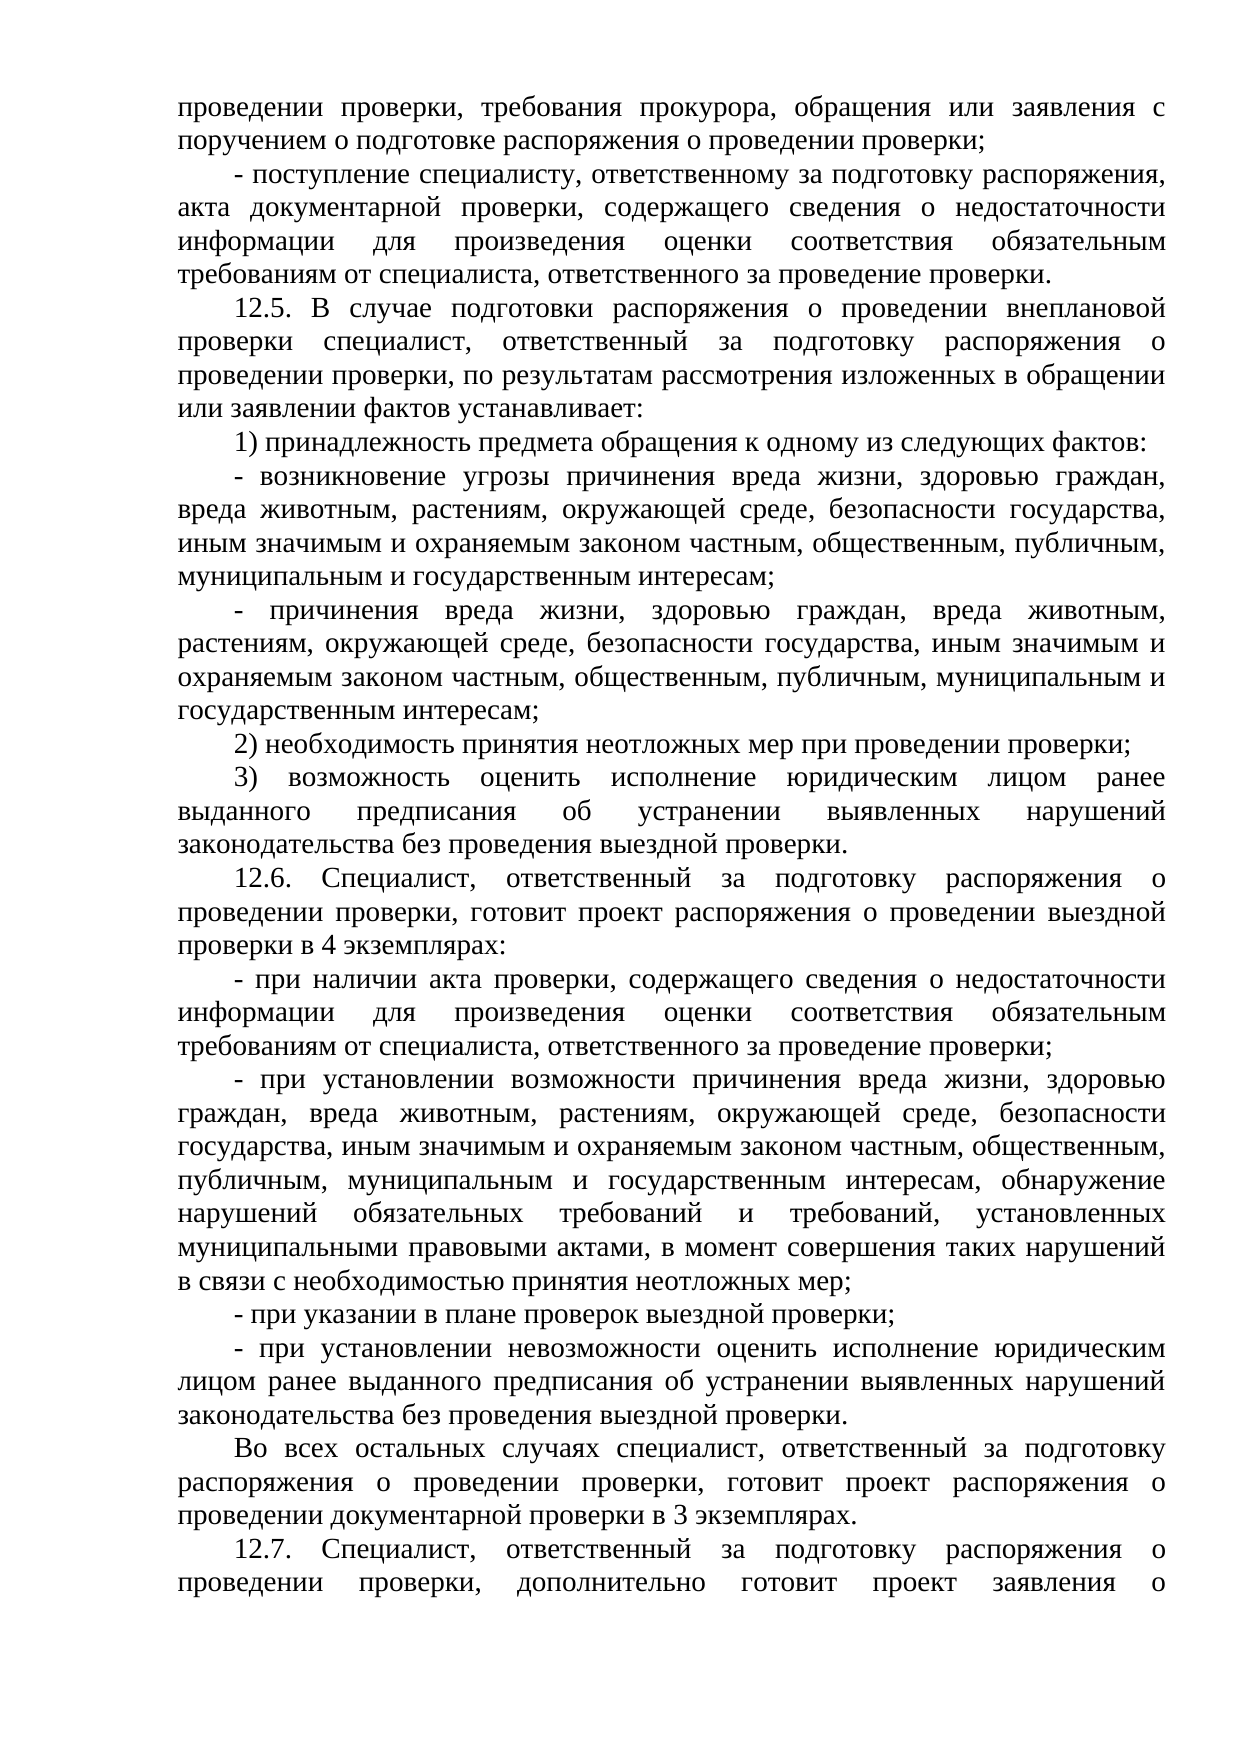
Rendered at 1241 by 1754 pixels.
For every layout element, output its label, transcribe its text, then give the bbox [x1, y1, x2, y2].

text 12.5. В случае подготовки распоряжения о проведении внеплановой проверки специалист, ответственный за подготовку распоряжения о проведении проверки, по результатам рассмотрения изложенных в обращении или заявлении фактов устанавливает: [177, 290, 1167, 424]
text - при установлении невозможности оценить исполнение юридическим лицом ранее выданного предписания об устранении выявленных нарушений законодательства без проведения выездной проверки. [177, 1330, 1167, 1430]
text - поступление специалисту, ответственному за подготовку распоряжения, акта документарной проверки, содержащего сведения о недостаточности информации для произведения оценки соответствия обязательным требованиям от специалиста, ответственного за проведение проверки. [177, 156, 1167, 290]
text - при наличии акта проверки, содержащего сведения о недостаточности информации для произведения оценки соответствия обязательным требованиям от специалиста, ответственного за проведение проверки; [177, 961, 1167, 1061]
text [177, 1531, 1167, 1598]
text - возникновение угрозы причинения вреда жизни, здоровью граждан, вреда животным, растениям, окружающей среде, безопасности государства, иным значимым и охраняемым законом частным, общественным, публичным, муниципальным и государственным интересам; [177, 458, 1167, 592]
text - при указании в плане проверок выездной проверки; [177, 1296, 1167, 1330]
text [177, 89, 1167, 156]
text - при установлении возможности причинения вреда жизни, здоровью граждан, вреда животным, растениям, окружающей среде, безопасности государства, иным значимым и охраняемым законом частным, общественным, публичным, муниципальным и государственным интересам, обнаружение нарушений обязательных требований и требований, установленных муниципальными правовыми актами, в момент совершения таких нарушений в связи с необходимостью принятия неотложных мер; [177, 1061, 1167, 1296]
text 1) принадлежность предмета обращения к одному из следующих фактов: [177, 424, 1167, 458]
text 12.6. Специалист, ответственный за подготовку распоряжения о проведении проверки, готовит проект распоряжения о проведении выездной проверки в 4 экземплярах: [177, 860, 1167, 961]
text 3) возможность оценить исполнение юридическим лицом ранее выданного предписания об устранении выявленных нарушений законодательства без проведения выездной проверки. [177, 759, 1167, 860]
text Во всех остальных случаях специалист, ответственный за подготовку распоряжения о проведении проверки, готовит проект распоряжения о проведении документарной проверки в 3 экземплярах. [177, 1430, 1167, 1531]
text - причинения вреда жизни, здоровью граждан, вреда животным, растениям, окружающей среде, безопасности государства, иным значимым и охраняемым законом частным, общественным, публичным, муниципальным и государственным интересам; [177, 592, 1167, 726]
text 2) необходимость принятия неотложных мер при проведении проверки; [177, 726, 1167, 759]
